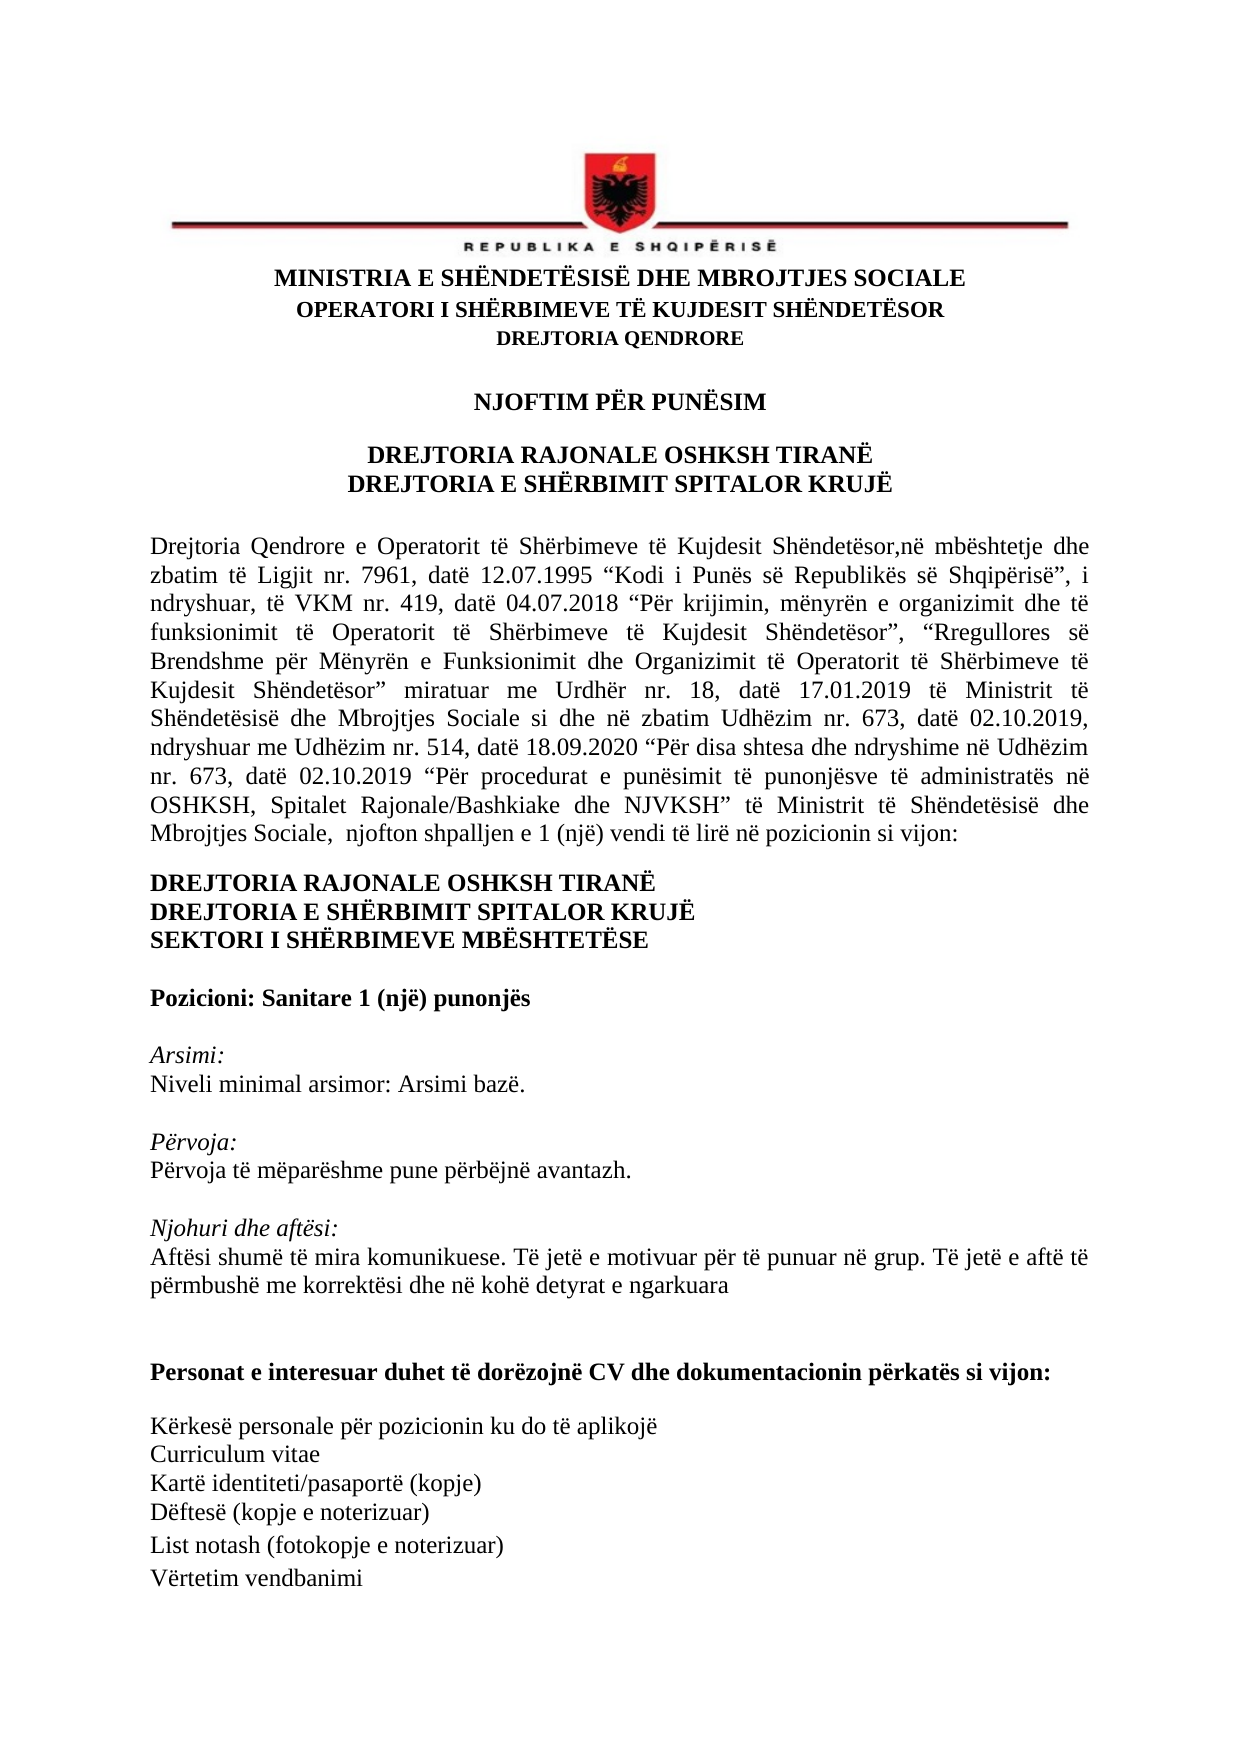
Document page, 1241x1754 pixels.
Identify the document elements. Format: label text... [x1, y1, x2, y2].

text Përvoja: [150, 1127, 1090, 1156]
text NJOFTIM PËR PUNËSIM [150, 387, 1090, 415]
text SEKTORI I SHËRBIMEVE MBËSHTETËSE [150, 926, 1090, 954]
text Arsimi: [150, 1041, 1090, 1069]
text Përvoja të mëparëshme pune përbëjnë avantazh. [150, 1156, 1090, 1184]
text Aftësi shumë të mira komunikuese. Të jetë e motivuar për të punuar në grup. Të jetë e aftë të përmbushë me korrektësi dhe në kohë detyrat e ngarkuara [150, 1242, 1090, 1299]
text DREJTORIA E SHËRBIMIT SPITALOR KRUJË [150, 897, 1090, 926]
text Kërkesë personale për pozicionin ku do të aplikojë [150, 1411, 1090, 1439]
text OPERATORI I SHËRBIMEVE TË KUJDESIT SHËNDETËSOR [150, 296, 1090, 322]
text DREJTORIA RAJONALE OSHKSH TIRANË [150, 868, 1090, 897]
text DREJTORIA RAJONALE OSHKSH TIRANË [150, 441, 1090, 469]
text Pozicioni: Sanitare 1 (një) punonjës [150, 983, 1090, 1012]
text Vërtetim vendbanimi [150, 1563, 1090, 1592]
text Personat e interesuar duhet të dorëzojnë CV dhe dokumentacionin përkatës si vijon: [150, 1357, 1090, 1386]
text DREJTORIA E SHËRBIMIT SPITALOR KRUJË [150, 469, 1090, 498]
text Curriculum vitae [150, 1439, 1090, 1468]
text MINISTRIA E SHËNDETËSISË DHE MBROJTJES SOCIALE [150, 263, 1090, 292]
text Njohuri dhe aftësi: [150, 1213, 1090, 1242]
text Niveli minimal arsimor: Arsimi bazë. [150, 1069, 1090, 1098]
picture [159, 118, 1081, 259]
text DREJTORIA QENDRORE [150, 326, 1090, 350]
text Drejtoria Qendrore e Operatorit të Shërbimeve të Kujdesit Shëndetësor,në mbështetje dhe zbatim të Ligjit nr. 7961, datë 12.07.1995 “Kodi i Punës së Republikës së Shqipërisë”, i ndryshuar, të VKM nr. 419, datë 04.07.2018 “Për krijimin, mënyrën e organizimit dhe të funksionimit të Operatorit të Shërbimeve të Kujdesit Shëndetësor”, “Rregullores së Brendshme për Mënyrën e Funksionimit dhe Organizimit të Operatorit të Shërbimeve të Kujdesit Shëndetësor” miratuar me Urdhër nr. 18, datë 17.01.2019 të Ministrit të Shëndetësisë dhe Mbrojtjes Sociale si dhe në zbatim Udhëzim nr. 673, datë 02.10.2019, ndryshuar me Udhëzim nr. 514, datë 18.09.2020 “Për disa shtesa dhe ndryshime në Udhëzim nr. 673, datë 02.10.2019 “Për procedurat e punësimit të punonjësve të administratës në OSHKSH, Spitalet Rajonale/Bashkiake dhe NJVKSH” të Ministrit të Shëndetësisë dhe Mbrojtjes Sociale, njofton shpalljen e 1 (një) vendi të lirë në pozicionin si vijon: [150, 531, 1090, 847]
text List notash (fotokopje e noterizuar) [150, 1530, 1090, 1559]
text Dëftesë (kopje e noterizuar) [150, 1497, 1090, 1526]
text Kartë identiteti/pasaportë (kopje) [150, 1468, 1090, 1497]
